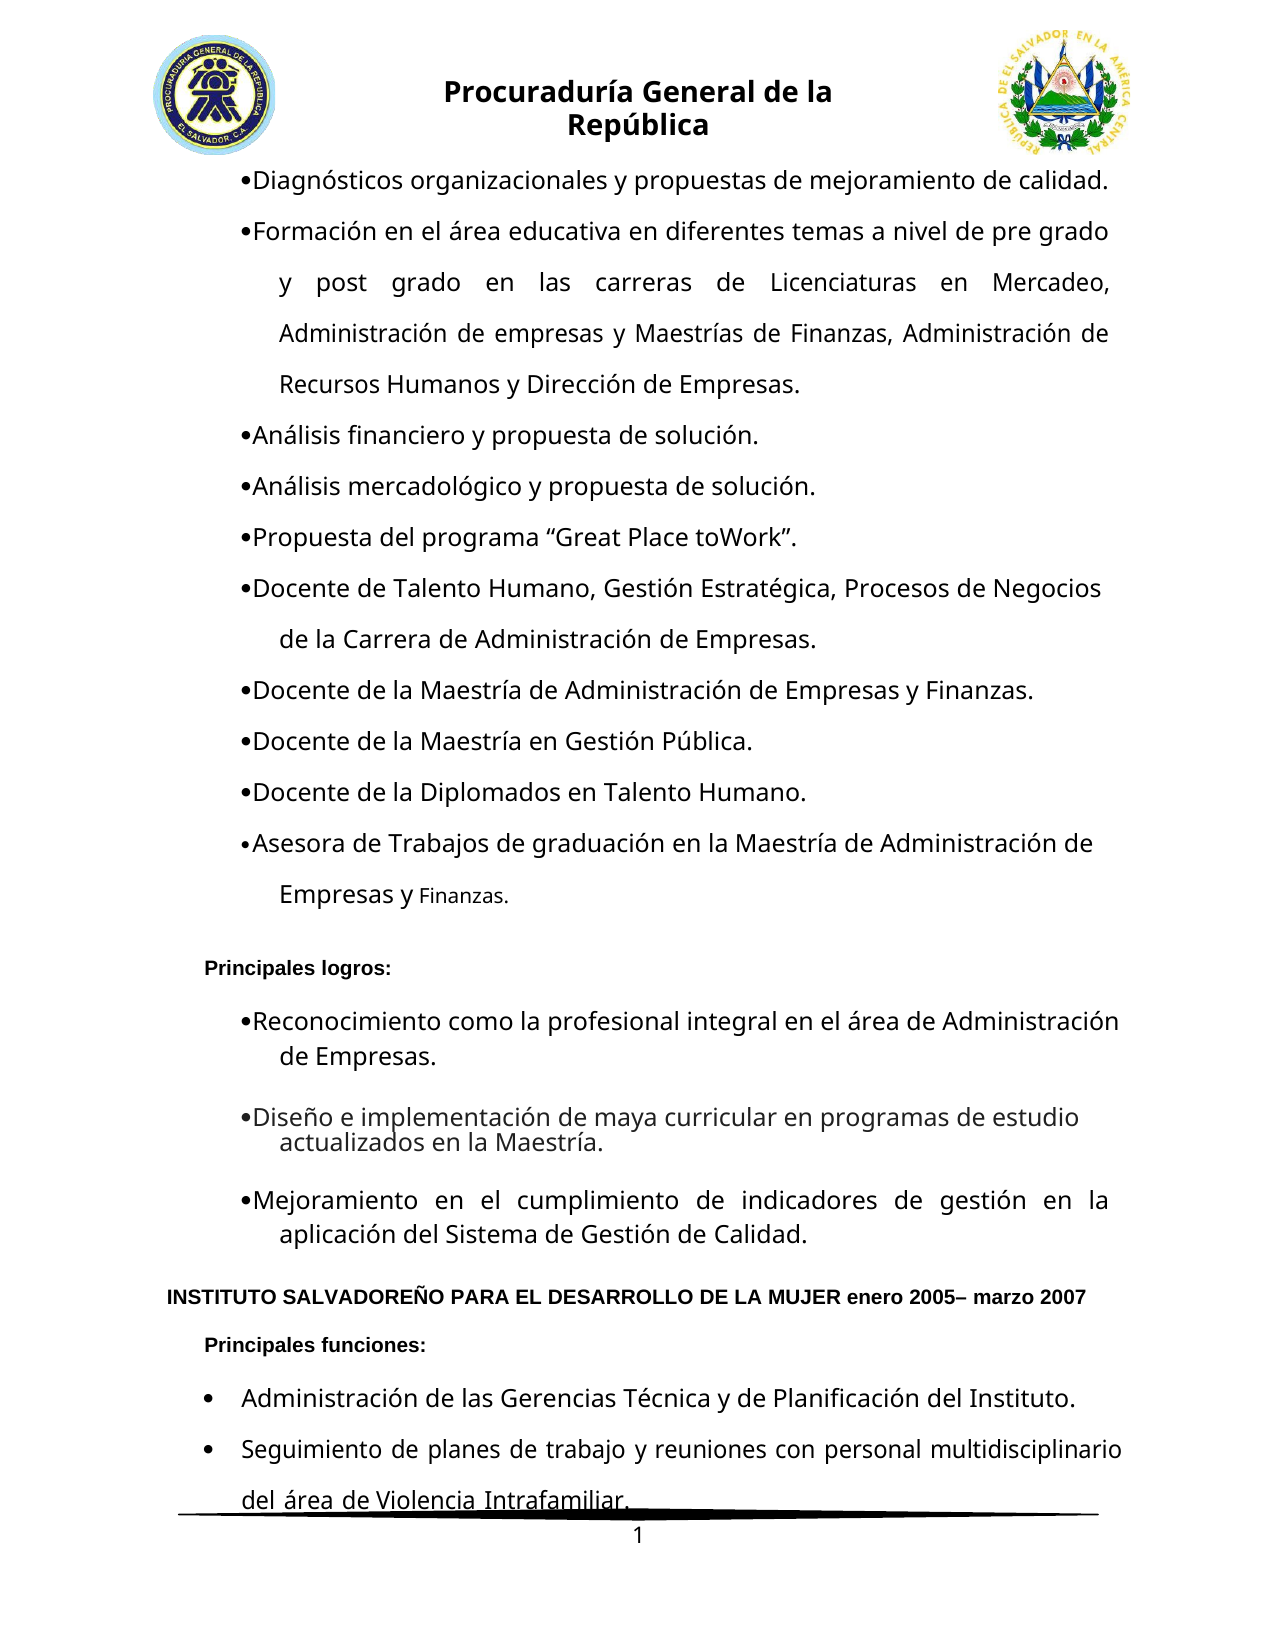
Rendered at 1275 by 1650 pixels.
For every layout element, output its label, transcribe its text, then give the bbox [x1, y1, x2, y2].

list Propuesta del programa “Great Place toWork”. [242, 520, 1123, 554]
list Asesora de Trabajos de graduación en la Maestría de Administración de Empresas y Finanzas. [242, 826, 1123, 911]
list Docente de la Maestría en Gestión Pública. [242, 724, 1123, 758]
list Docente de la Maestría de Administración de Empresas y Finanzas. [242, 673, 1123, 707]
list Administración de las Gerencias Técnica y de Planificación del Instituto. [204, 1381, 1123, 1415]
text INSTITUTO SALVADOREÑO PARA EL DESARROLLO DE LA MUJER enero 2005– marzo 2007 [167, 1284, 1123, 1308]
picture [998, 30, 1130, 155]
list Docente de la Diplomados en Talento Humano. [242, 775, 1123, 809]
text Principales funciones: [204, 1333, 1123, 1357]
list Docente de Talento Humano, Gestión Estratégica, Procesos de Negocios de la Carrera de Administración de Empresas. [242, 571, 1110, 656]
list Análisis financiero y propuesta de solución. [242, 418, 1123, 452]
picture [153, 35, 275, 155]
list Formación en el área educativa en diferentes temas a nivel de pre grado y post grado en las carreras de Licenciaturas en Mercadeo, Administración de empresas y Maestrías de Finanzas, Administración de Recursos Humanos y Dirección de Empresas. [242, 213, 1110, 401]
list Análisis mercadológico y propuesta de solución. [242, 469, 1123, 503]
list Seguimiento de planes de trabajo y reuniones con personal multidisciplinario del área de Violencia Intrafamiliar. [204, 1432, 1123, 1517]
list Diseño e implementación de maya curricular en programas de estudio actualizados en la Maestría. [242, 1106, 1123, 1157]
list Reconocimiento como la profesional integral en el área de Administración de Empresas. [242, 1004, 1123, 1072]
text Principales logros: [204, 956, 1123, 980]
list Diagnósticos organizacionales y propuestas de mejoramiento de calidad. [242, 162, 1123, 197]
list Mejoramiento en el cumplimiento de indicadores de gestión en la aplicación del Sistema de Gestión de Calidad. [242, 1182, 1110, 1251]
